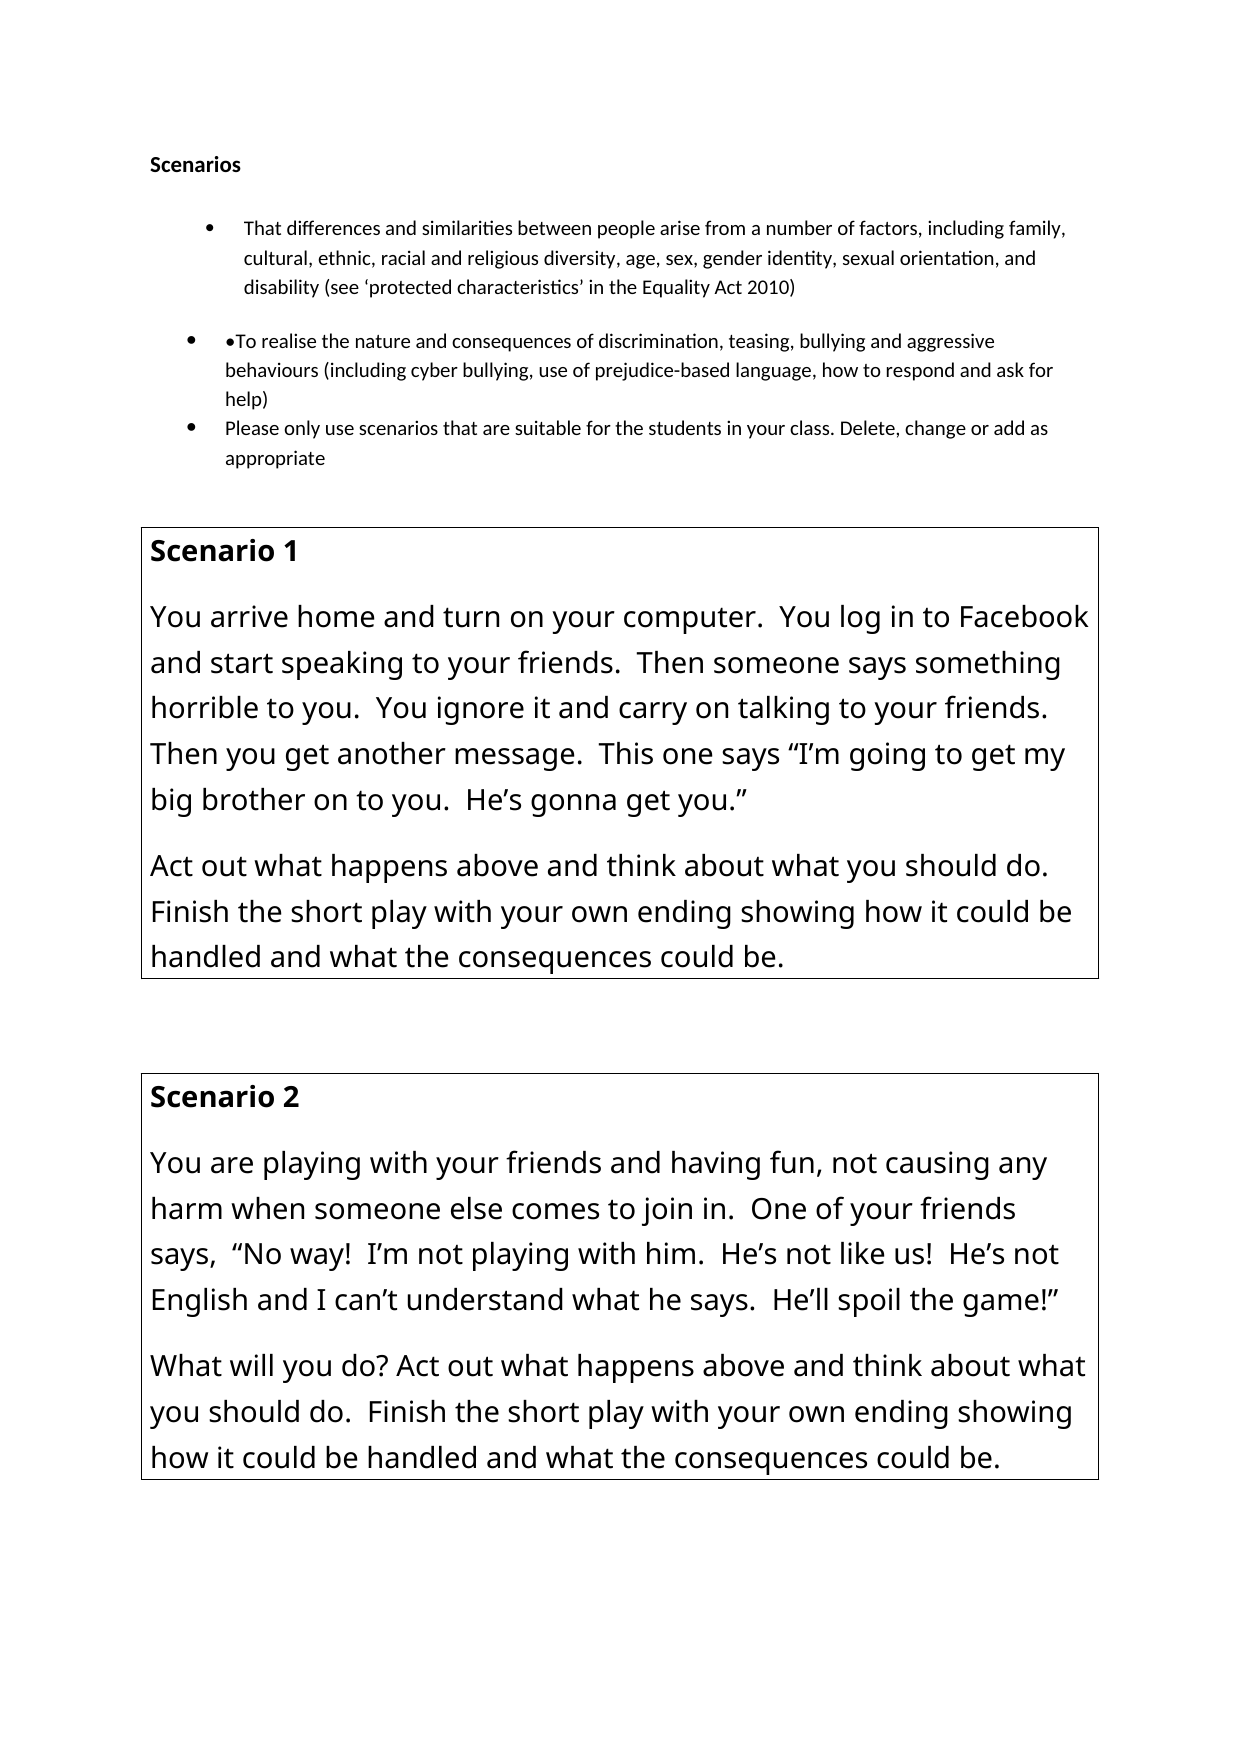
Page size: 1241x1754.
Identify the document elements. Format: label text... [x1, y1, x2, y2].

text You arrive home and turn on your computer. You log in to Facebook and start speaking to your friends. Then someone says something horrible to you. You ignore it and carry on talking to your friends. Then you get another message. This one says “I’m going to get my big brother on to you. He’s gonna get you.” [142, 593, 1098, 819]
text What will you do? Act out what happens above and think about what you should do. Finish the short play with your own ending showing how it could be handled and what the consequences could be. [142, 1343, 1098, 1479]
text Act out what happens above and think about what you should do. Finish the short play with your own ending showing how it could be handled and what the consequences could be. [142, 842, 1098, 978]
list Please only use scenarios that are suitable for the students in your class. Delete, change or add as appropriate [187, 416, 1090, 470]
text Scenario 2 [142, 1074, 1098, 1116]
text Scenario 1 [142, 528, 1098, 570]
text You are playing with your friends and having fun, not causing any harm when someone else comes to join in. One of your friends says, “No way! I’m not playing with him. He’s not like us! He’s not English and I can’t understand what he says. He’ll spoil the game!” [142, 1139, 1098, 1319]
list •To realise the nature and consequences of discrimination, teasing, bullying and aggressive behaviours (including cyber bullying, use of prejudice-based language, how to respond and ask for help) [187, 203, 1090, 412]
list That differences and similarities between people arise from a number of factors, including family, cultural, ethnic, racial and religious diversity, age, sex, gender identity, sexual orientation, and disability (see ‘protected characteristics’ in the Equality Act 2010) [206, 216, 1071, 299]
text Scenarios [150, 150, 1090, 178]
